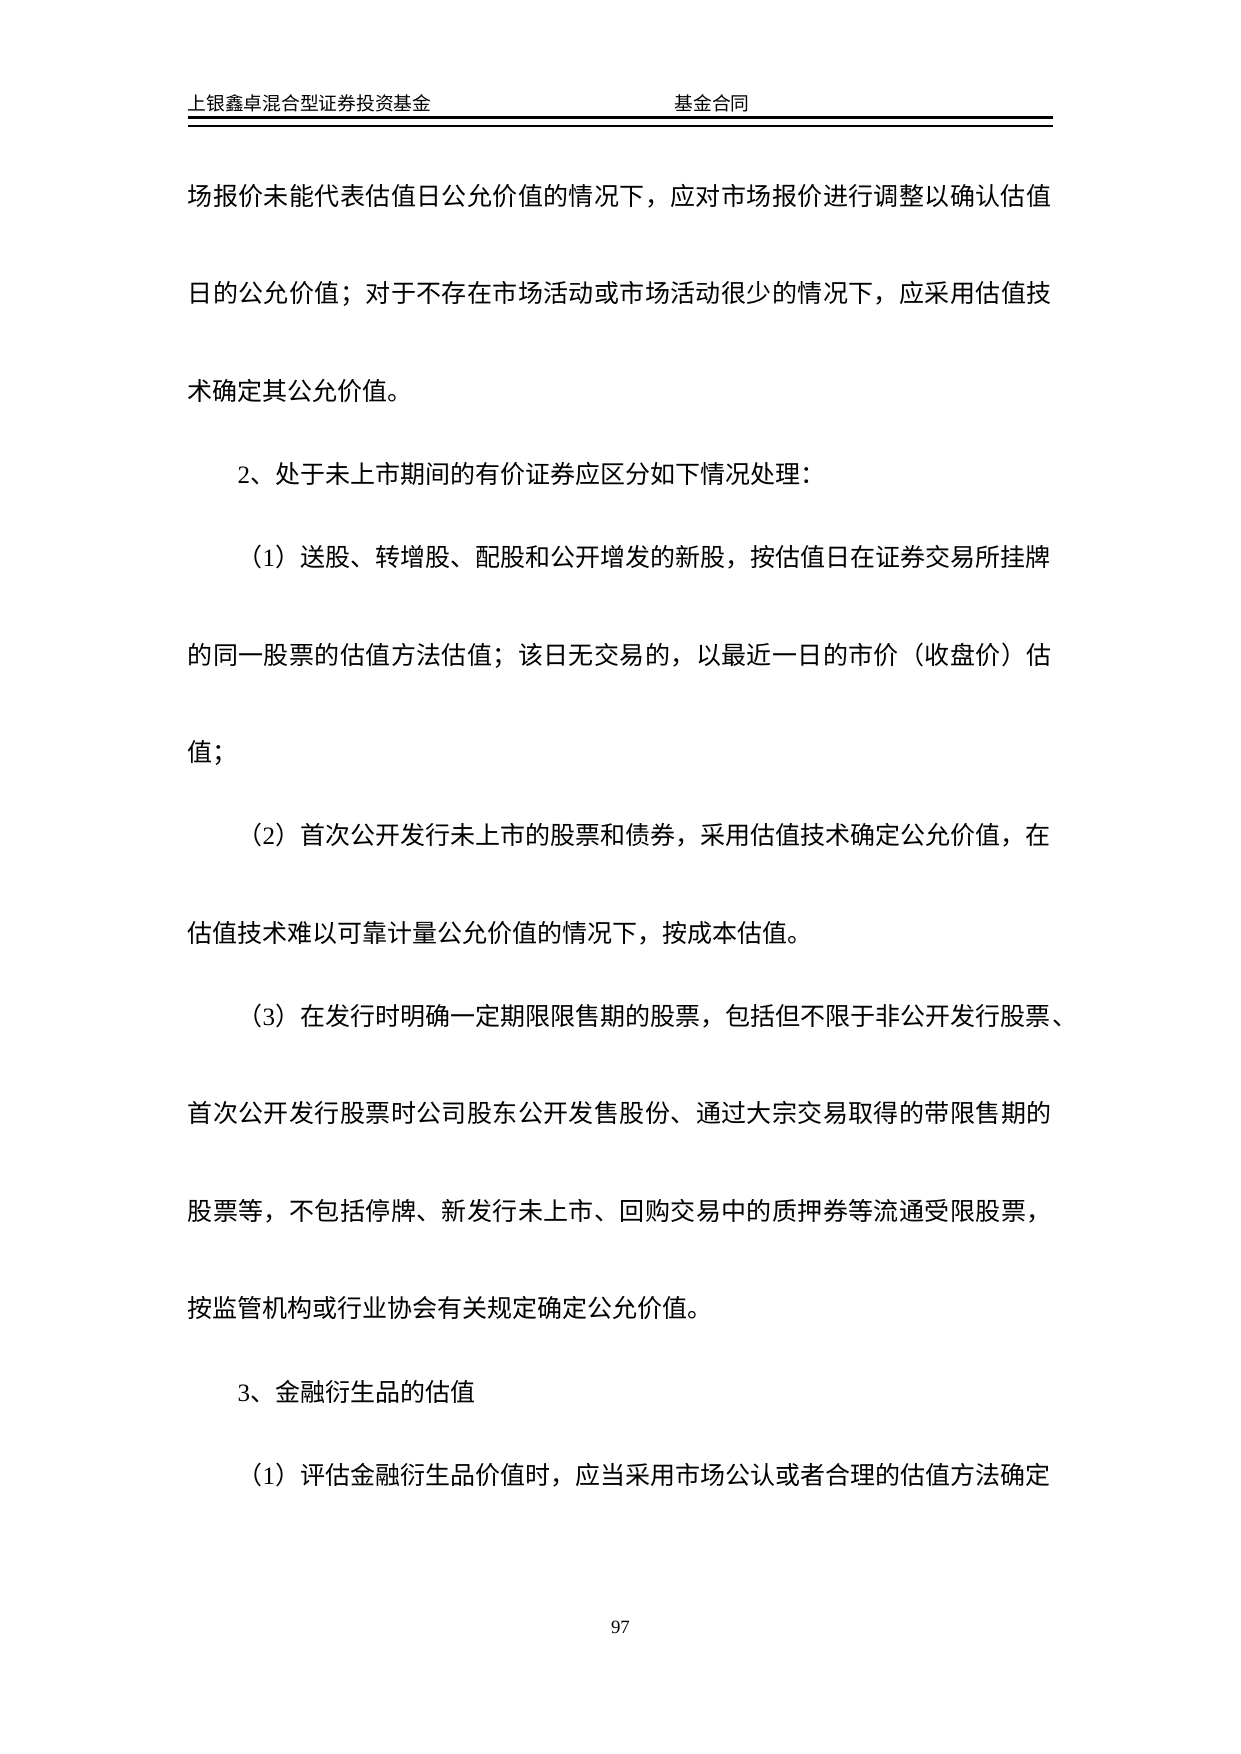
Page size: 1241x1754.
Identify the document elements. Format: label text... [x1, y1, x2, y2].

text （3）在发行时明确一定期限限售期的股票，包括但不限于非公开发行股票、首次公开发行股票时公司股东公开发售股份、通过大宗交易取得的带限售期的股票等，不包括停牌、新发行未上市、回购交易中的质押券等流通受限股票，按监管机构或行业协会有关规定确定公允价值。 [187, 982, 1053, 1339]
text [187, 162, 1053, 422]
text （2）首次公开发行未上市的股票和债券，采用估值技术确定公允价值，在估值技术难以可靠计量公允价值的情况下，按成本估值。 [187, 801, 1053, 964]
text 3、金融衍生品的估值 [187, 1358, 1053, 1423]
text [187, 1441, 1053, 1506]
text 2、处于未上市期间的有价证券应区分如下情况处理： [187, 440, 1053, 505]
text （1）送股、转增股、配股和公开增发的新股，按估值日在证券交易所挂牌的同一股票的估值方法估值；该日无交易的，以最近一日的市价（收盘价）估值； [187, 523, 1053, 783]
